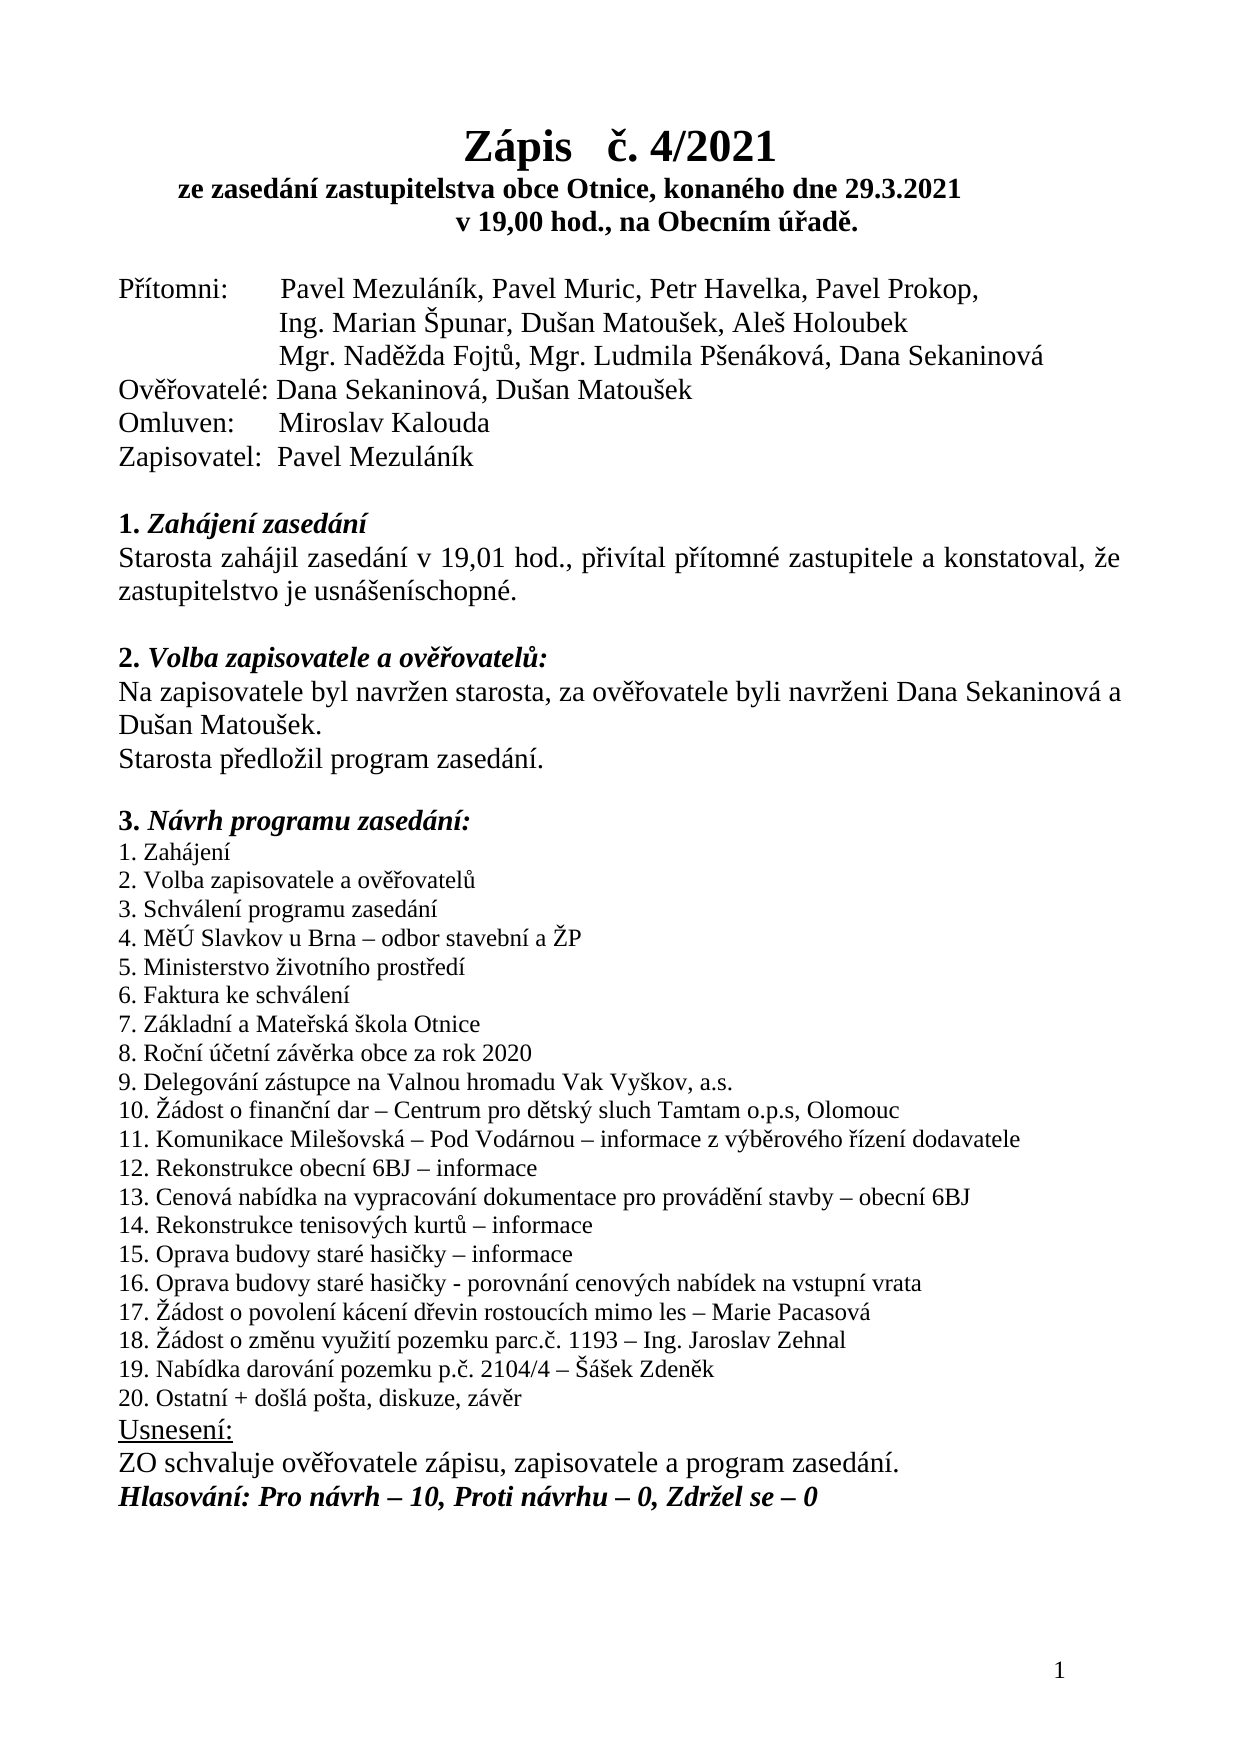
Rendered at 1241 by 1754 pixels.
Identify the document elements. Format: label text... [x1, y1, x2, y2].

text ZO schvaluje ověřovatele zápisu, zapisovatele a program zasedání. [118, 1445, 1122, 1479]
text 4. MěÚ Slavkov u Brna – odbor stavební a ŽP 5. Ministerstvo životního prostředí 6. Faktura ke schválení 7. Základní a Mateřská škola Otnice 8. Roční účetní závěrka obce za rok 2020 9. Delegování zástupce na Valnou hromadu Vak Vyškov, a.s. 10. Žádost o finanční dar – Centrum pro dětský sluch Tamtam o.p.s, Olomouc 11. Komunikace Milešovská – Pod Vodárnou – informace z výběrového řízení dodavatele 12. Rekonstrukce obecní 6BJ – informace 13. Cenová nabídka na vypracování dokumentace pro provádění stavby – obecní 6BJ 14. Rekonstrukce tenisových kurtů – informace 15. Oprava budovy staré hasičky – informace 16. Oprava budovy staré hasičky - porovnání cenových nabídek na vstupní vrata 17. Žádost o povolení kácení dřevin rostoucích mimo les – Marie Pacasová 18. Žádost o změnu využití pozemku parc.č. 1193 – Ing. Jaroslav Zehnal 19. Nabídka darování pozemku p.č. 2104/4 – Šášek Zdeněk 20. Ostatní + došlá pošta, diskuze, závěr [118, 923, 1122, 1412]
text 1. Zahájení [118, 837, 1122, 866]
text Ing. Marian Špunar, Dušan Matoušek, Aleš Holoubek [118, 305, 1122, 338]
text Přítomni: Pavel Mezuláník, Pavel Muric, Petr Havelka, Pavel Prokop, [118, 271, 1122, 305]
text Usnesení: [118, 1412, 1122, 1445]
text Omluven: Miroslav Kalouda [118, 406, 1122, 439]
text Ověřovatelé: Dana Sekaninová, Dušan Matoušek [118, 372, 1122, 406]
text Starosta zahájil zasedání v 19,01 hod., přivítal přítomné zastupitele a konstatoval, že zastupitelstvo je usnášeníschopné. [118, 540, 1122, 607]
text 2. Volba zapisovatele a ověřovatelů: [118, 640, 1122, 674]
text 2. Volba zapisovatele a ověřovatelů [118, 866, 1122, 894]
text Zapisovatel: Pavel Mezuláník [118, 439, 1137, 473]
text Hlasování: Pro návrh – 10, Proti návrhu – 0, Zdržel se – 0 [118, 1479, 1122, 1512]
text Mgr. Naděžda Fojtů, Mgr. Ludmila Pšenáková, Dana Sekaninová [118, 338, 1122, 372]
text ze zasedání zastupitelstva obce Otnice, konaného dne 29.3.2021 v 19,00 hod., na Obecním úřadě. [118, 171, 1122, 238]
text 3. Návrh programu zasedání: [118, 803, 1122, 837]
text Starosta předložil program zasedání. [118, 741, 1122, 774]
text 3. Schválení programu zasedání [118, 894, 1122, 923]
text 1. Zahájení zasedání [118, 506, 1122, 540]
text Zápis č. 4/2021 [118, 118, 1122, 171]
text Na zapisovatele byl navržen starosta, za ověřovatele byli navrženi Dana Sekaninová a Dušan Matoušek. [118, 674, 1122, 741]
